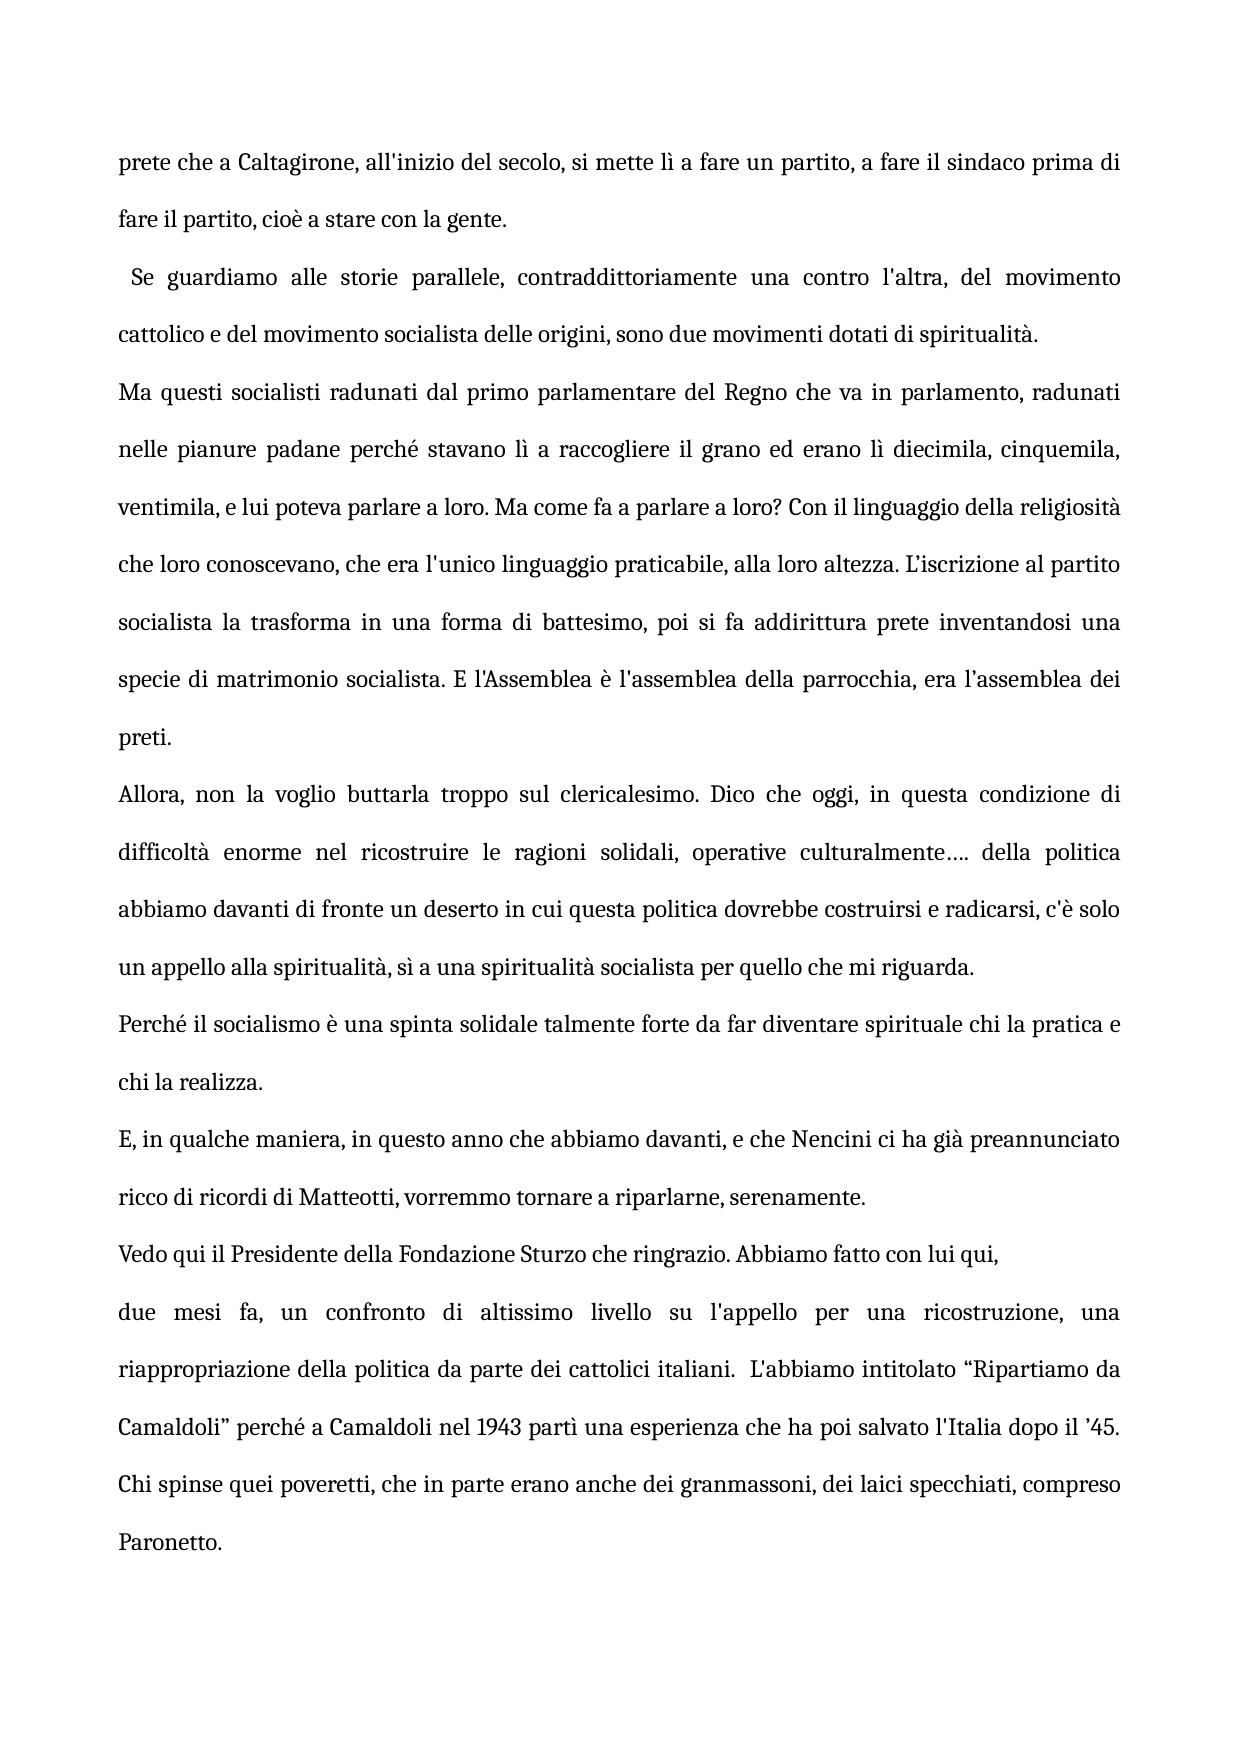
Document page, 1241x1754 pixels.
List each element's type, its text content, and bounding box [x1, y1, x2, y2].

text Ma questi socialisti radunati dal primo parlamentare del Regno che va in parlamento, radunati nelle pianure padane perché stavano lì a raccogliere il grano ed erano lì diecimila, cinquemila, ventimila, e lui poteva parlare a loro. Ma come fa a parlare a loro? Con il linguaggio della religiosità che loro conoscevano, che era l'unico linguaggio praticabile, alla loro altezza. L’iscrizione al partito socialista la trasforma in una forma di battesimo, poi si fa addirittura prete inventandosi una specie di matrimonio socialista. E l'Assemblea è l'assemblea della parrocchia, era l’assemblea dei preti. [118, 378, 1122, 751]
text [118, 148, 1122, 234]
text Perché il socialismo è una spinta solidale talmente forte da far diventare spirituale chi la pratica e chi la realizza. [118, 1010, 1122, 1096]
text E, in qualche maniera, in questo anno che abbiamo davanti, e che Nencini ci ha già preannunciato ricco di ricordi di Matteotti, vorremmo tornare a riparlarne, serenamente. [118, 1125, 1122, 1211]
text due mesi fa, un confronto di altissimo livello su l'appello per una ricostruzione, una riappropriazione della politica da parte dei cattolici italiani. L'abbiamo intitolato “Ripartiamo da Camaldoli” perché a Camaldoli nel 1943 partì una esperienza che ha poi salvato l'Italia dopo il ’45. Chi spinse quei poveretti, che in parte erano anche dei granmassoni, dei laici specchiati, compreso Paronetto. [118, 1298, 1122, 1556]
text Vedo qui il Presidente della Fondazione Sturzo che ringrazio. Abbiamo fatto con lui qui, [118, 1240, 1122, 1269]
text Se guardiamo alle storie parallele, contraddittoriamente una contro l'altra, del movimento cattolico e del movimento socialista delle origini, sono due movimenti dotati di spiritualità. [118, 263, 1122, 349]
text Allora, non la voglio buttarla troppo sul clericalesimo. Dico che oggi, in questa condizione di difficoltà enorme nel ricostruire le ragioni solidali, operative culturalmente…. della politica abbiamo davanti di fronte un deserto in cui questa politica dovrebbe costruirsi e radicarsi, c'è solo un appello alla spiritualità, sì a una spiritualità socialista per quello che mi riguarda. [118, 780, 1122, 981]
